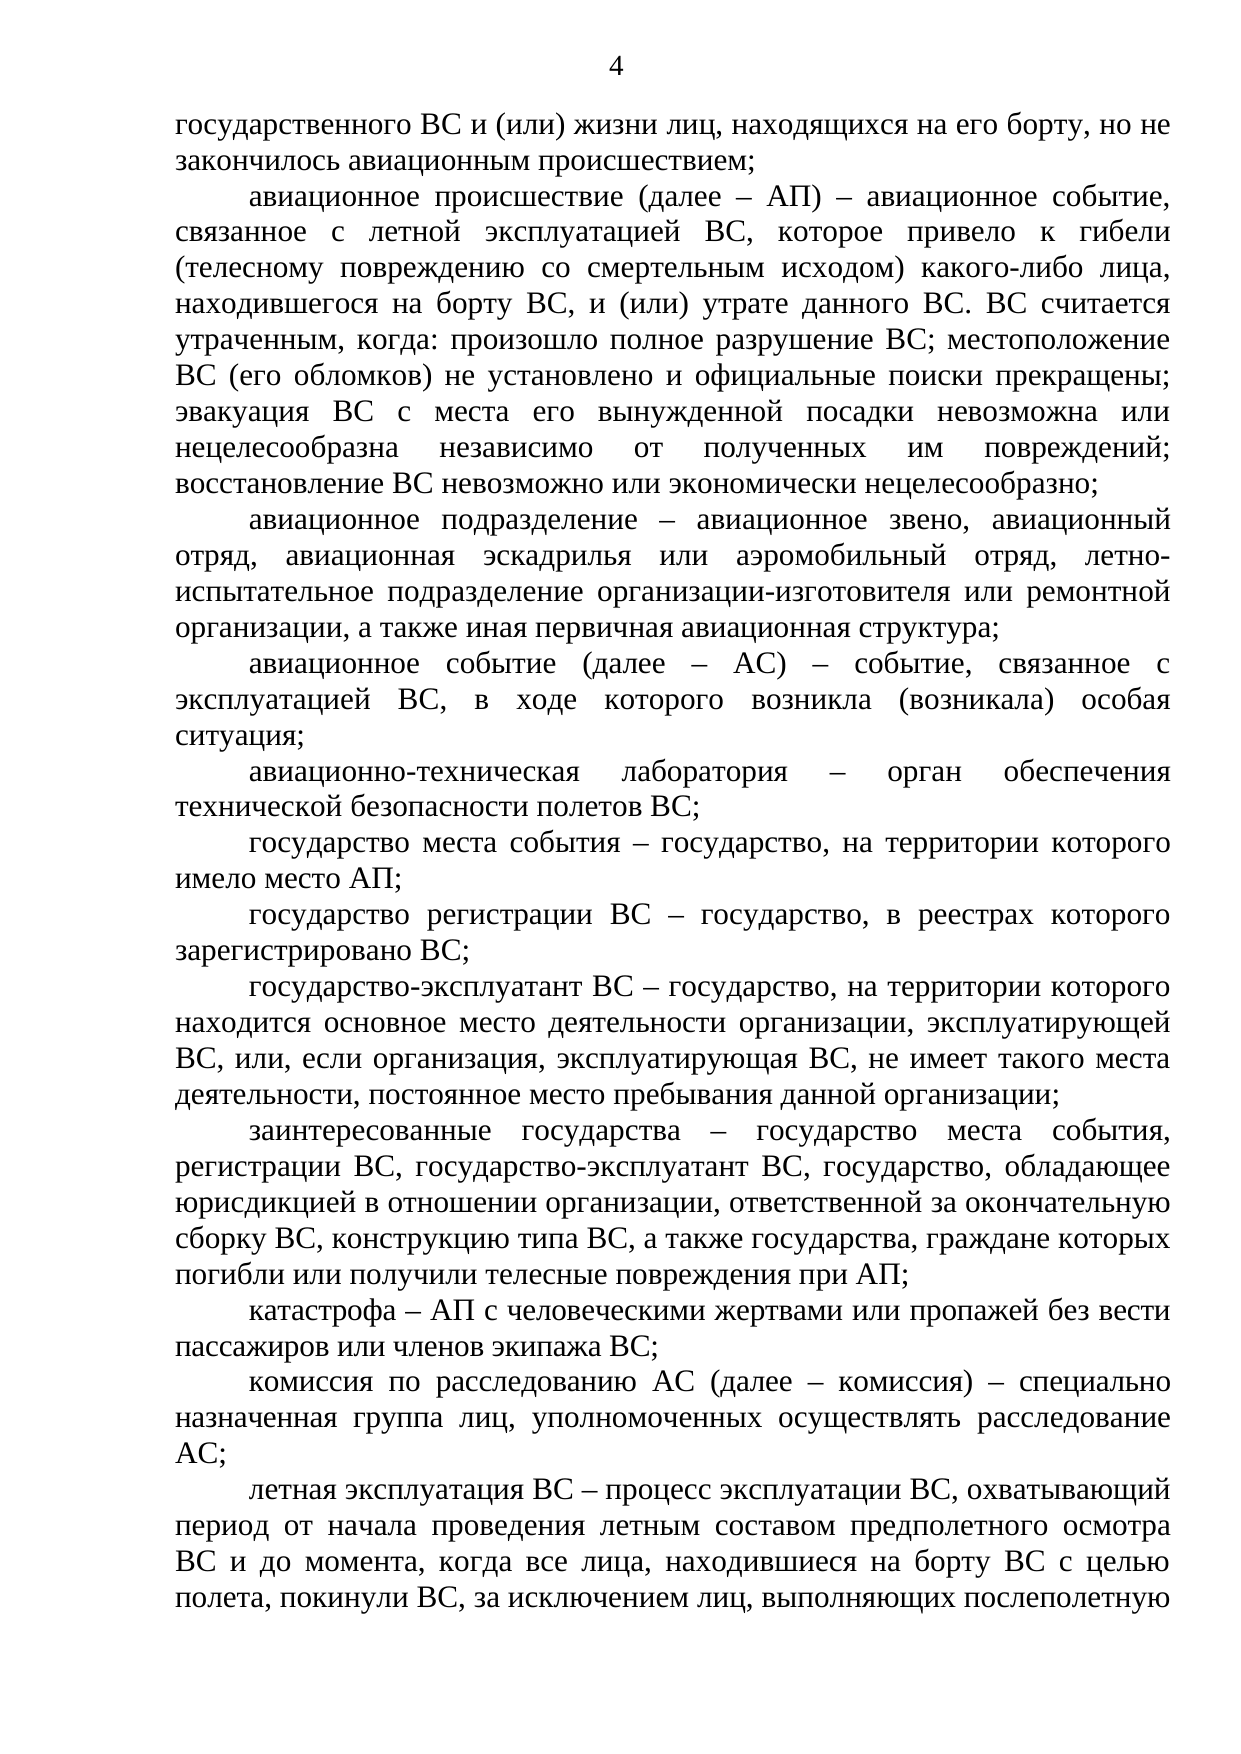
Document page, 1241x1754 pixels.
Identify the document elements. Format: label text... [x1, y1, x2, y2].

text государство регистрации ВС – государство, в реестрах которого зарегистрировано ВС; [175, 896, 1172, 967]
text катастрофа – АП с человеческими жертвами или пропажей без вести пассажиров или членов экипажа ВС; [175, 1291, 1172, 1363]
text авиационное событие (далее – АС) – событие, связанное с эксплуатацией ВС, в ходе которого возникла (возникала) особая ситуация; [175, 644, 1172, 752]
text заинтересованные государства – государство места события, регистрации ВС, государство-эксплуатант ВС, государство, обладающее юрисдикцией в отношении организации, ответственной за окончательную сборку ВС, конструкцию типа ВС, а также государства, граждане которых погибли или получили телесные повреждения при АП; [175, 1111, 1172, 1291]
text авиационно-техническая лаборатория – орган обеспечения технической безопасности полетов ВС; [175, 752, 1172, 824]
text авиационное подразделение – авиационное звено, авиационный отряд, авиационная эскадрилья или аэромобильный отряд, летно-испытательное подразделение организации-изготовителя или ремонтной организации, а также иная первичная авиационная структура; [175, 500, 1172, 644]
text авиационное происшествие (далее – АП) – авиационное событие, связанное с летной эксплуатацией ВС, которое привело к гибели (телесному повреждению со смертельным исходом) какого-либо лица, находившегося на борту ВС, и (или) утрате данного ВС. ВС считается утраченным, когда: произошло полное разрушение ВС; местоположение ВС (его обломков) не установлено и официальные поиски прекращены; эвакуация ВС с места его вынужденной посадки невозможна или нецелесообразна независимо от полученных им повреждений; восстановление ВС невозможно или экономически нецелесообразно; [175, 177, 1172, 500]
text государство места события – государство, на территории которого имело место АП; [175, 824, 1172, 896]
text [175, 1471, 1172, 1614]
text государство-эксплуатант ВС – государство, на территории которого находится основное место деятельности организации, эксплуатирующей ВС, или, если организация, эксплуатирующая ВС, не имеет такого места деятельности, постоянное место пребывания данной организации; [175, 967, 1172, 1111]
text комиссия по расследованию АС (далее – комиссия) – специально назначенная группа лиц, уполномоченных осуществлять расследование АС; [175, 1363, 1172, 1471]
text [175, 105, 1172, 177]
